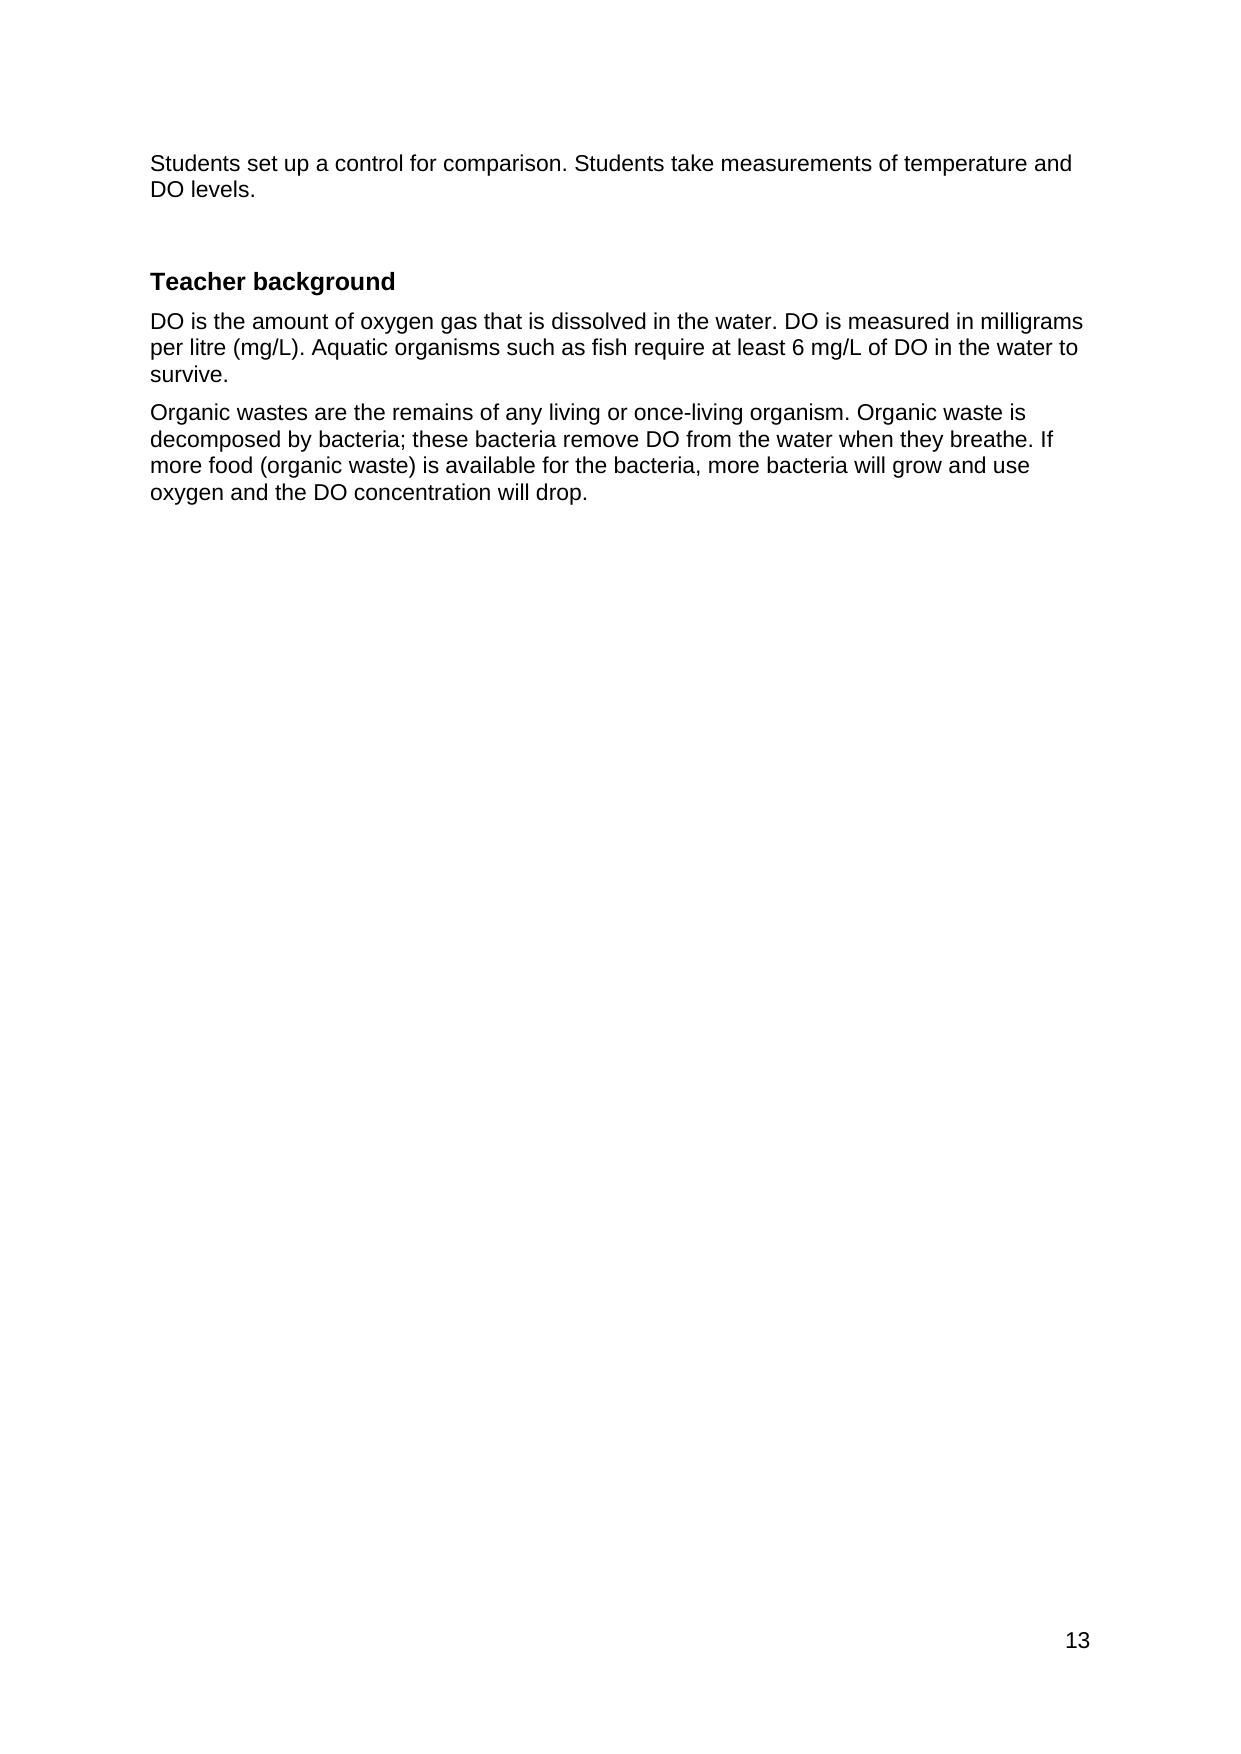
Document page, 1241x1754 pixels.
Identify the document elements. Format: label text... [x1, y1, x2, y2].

text Students set up a control for comparison. Students take measurements of temperature and DO levels. [150, 150, 1090, 203]
text Organic wastes are the remains of any living or once-living organism. Organic waste is decomposed by bacteria; these bacteria remove DO from the water when they breathe. If more food (organic waste) is available for the bacteria, more bacteria will grow and use oxygen and the DO concentration will drop. [150, 399, 1090, 505]
subtitle Teacher background [150, 267, 1090, 295]
text DO is the amount of oxygen gas that is dissolved in the water. DO is measured in milligrams per litre (mg/L). Aquatic organisms such as fish require at least 6 mg/L of DO in the water to survive. [150, 308, 1090, 387]
